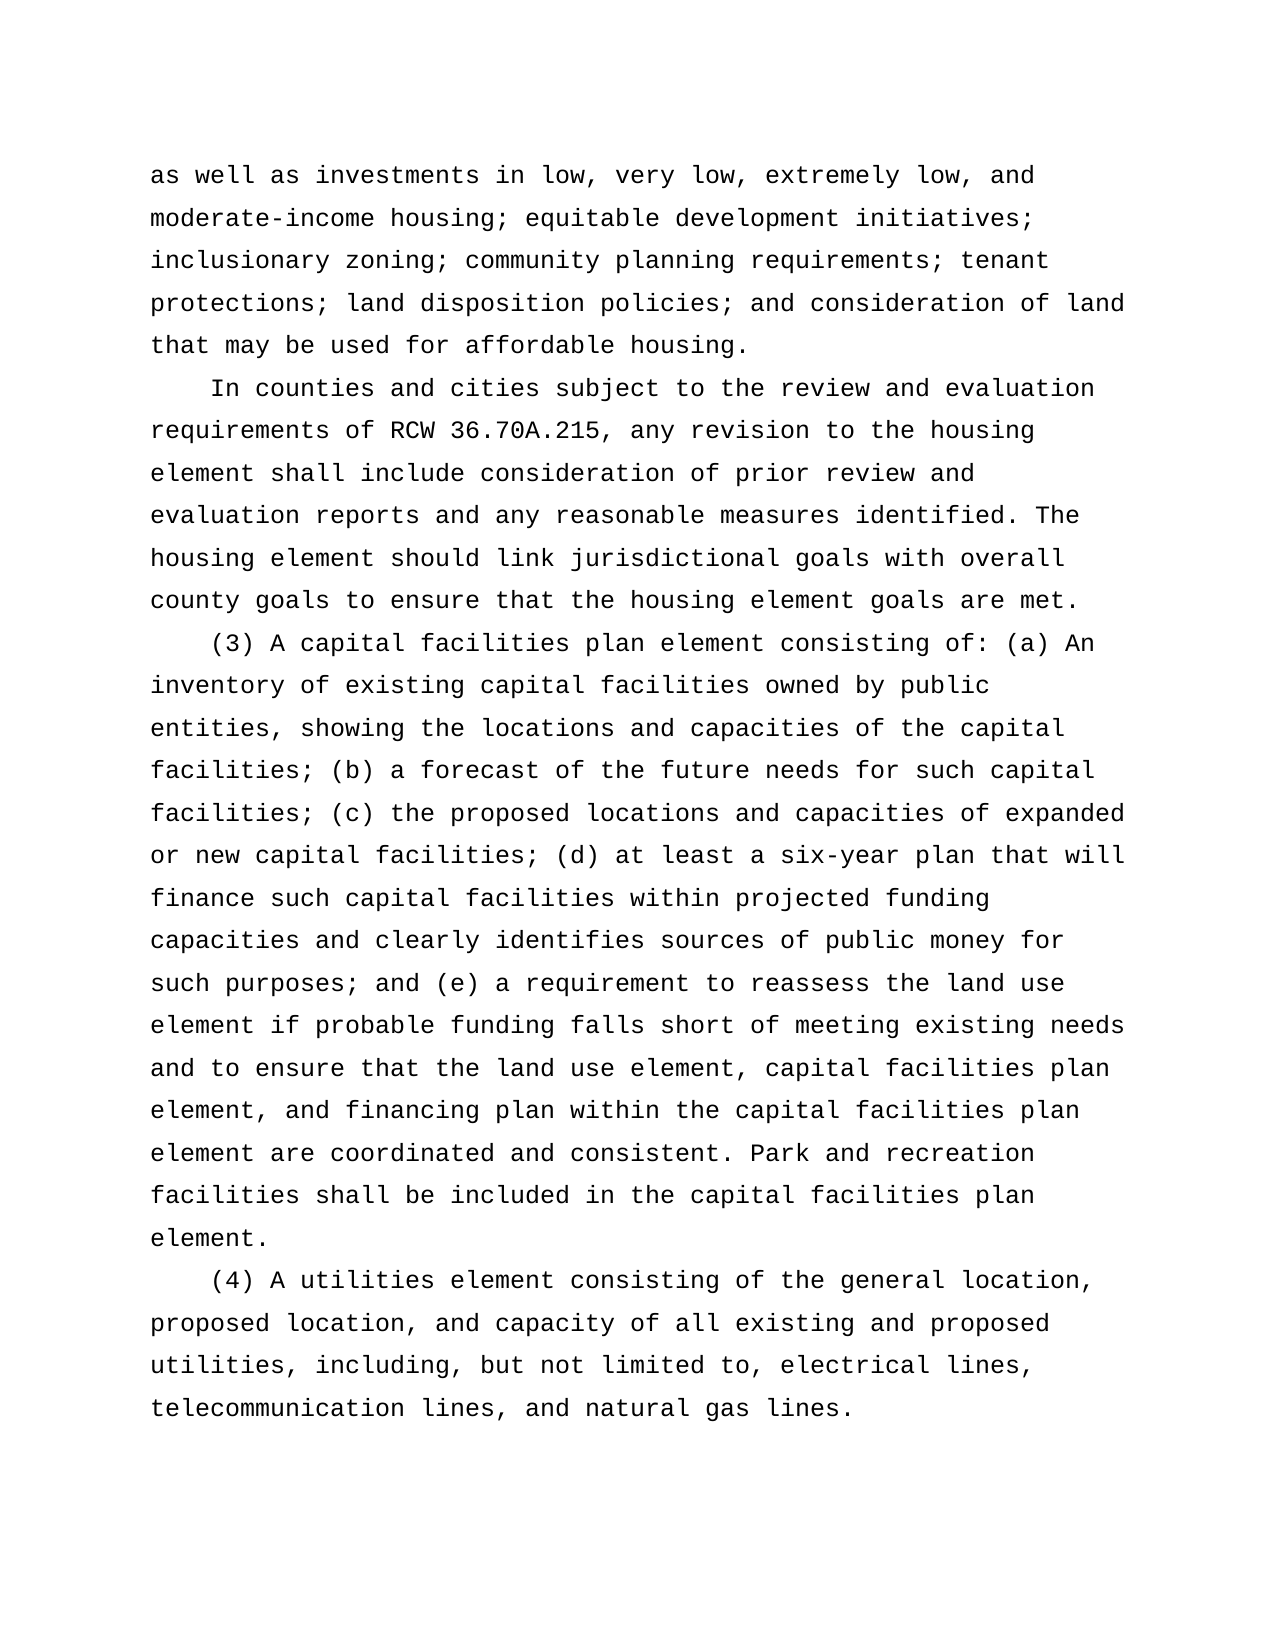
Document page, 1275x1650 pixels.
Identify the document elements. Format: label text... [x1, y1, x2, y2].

text In counties and cities subject to the review and evaluation requirements of RCW 36.70A.215, any revision to the housing element shall include consideration of prior review and evaluation reports and any reasonable measures identified. The housing element should link jurisdictional goals with overall county goals to ensure that the housing element goals are met. [150, 362, 1125, 617]
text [150, 150, 1125, 362]
text (3) A capital facilities plan element consisting of: (a) An inventory of existing capital facilities owned by public entities, showing the locations and capacities of the capital facilities; (b) a forecast of the future needs for such capital facilities; (c) the proposed locations and capacities of expanded or new capital facilities; (d) at least a six-year plan that will finance such capital facilities within projected funding capacities and clearly identifies sources of public money for such purposes; and (e) a requirement to reassess the land use element if probable funding falls short of meeting existing needs and to ensure that the land use element, capital facilities plan element, and financing plan within the capital facilities plan element are coordinated and consistent. Park and recreation facilities shall be included in the capital facilities plan element. [150, 617, 1125, 1255]
text (4) A utilities element consisting of the general location, proposed location, and capacity of all existing and proposed utilities, including, but not limited to, electrical lines, telecommunication lines, and natural gas lines. [150, 1255, 1125, 1425]
